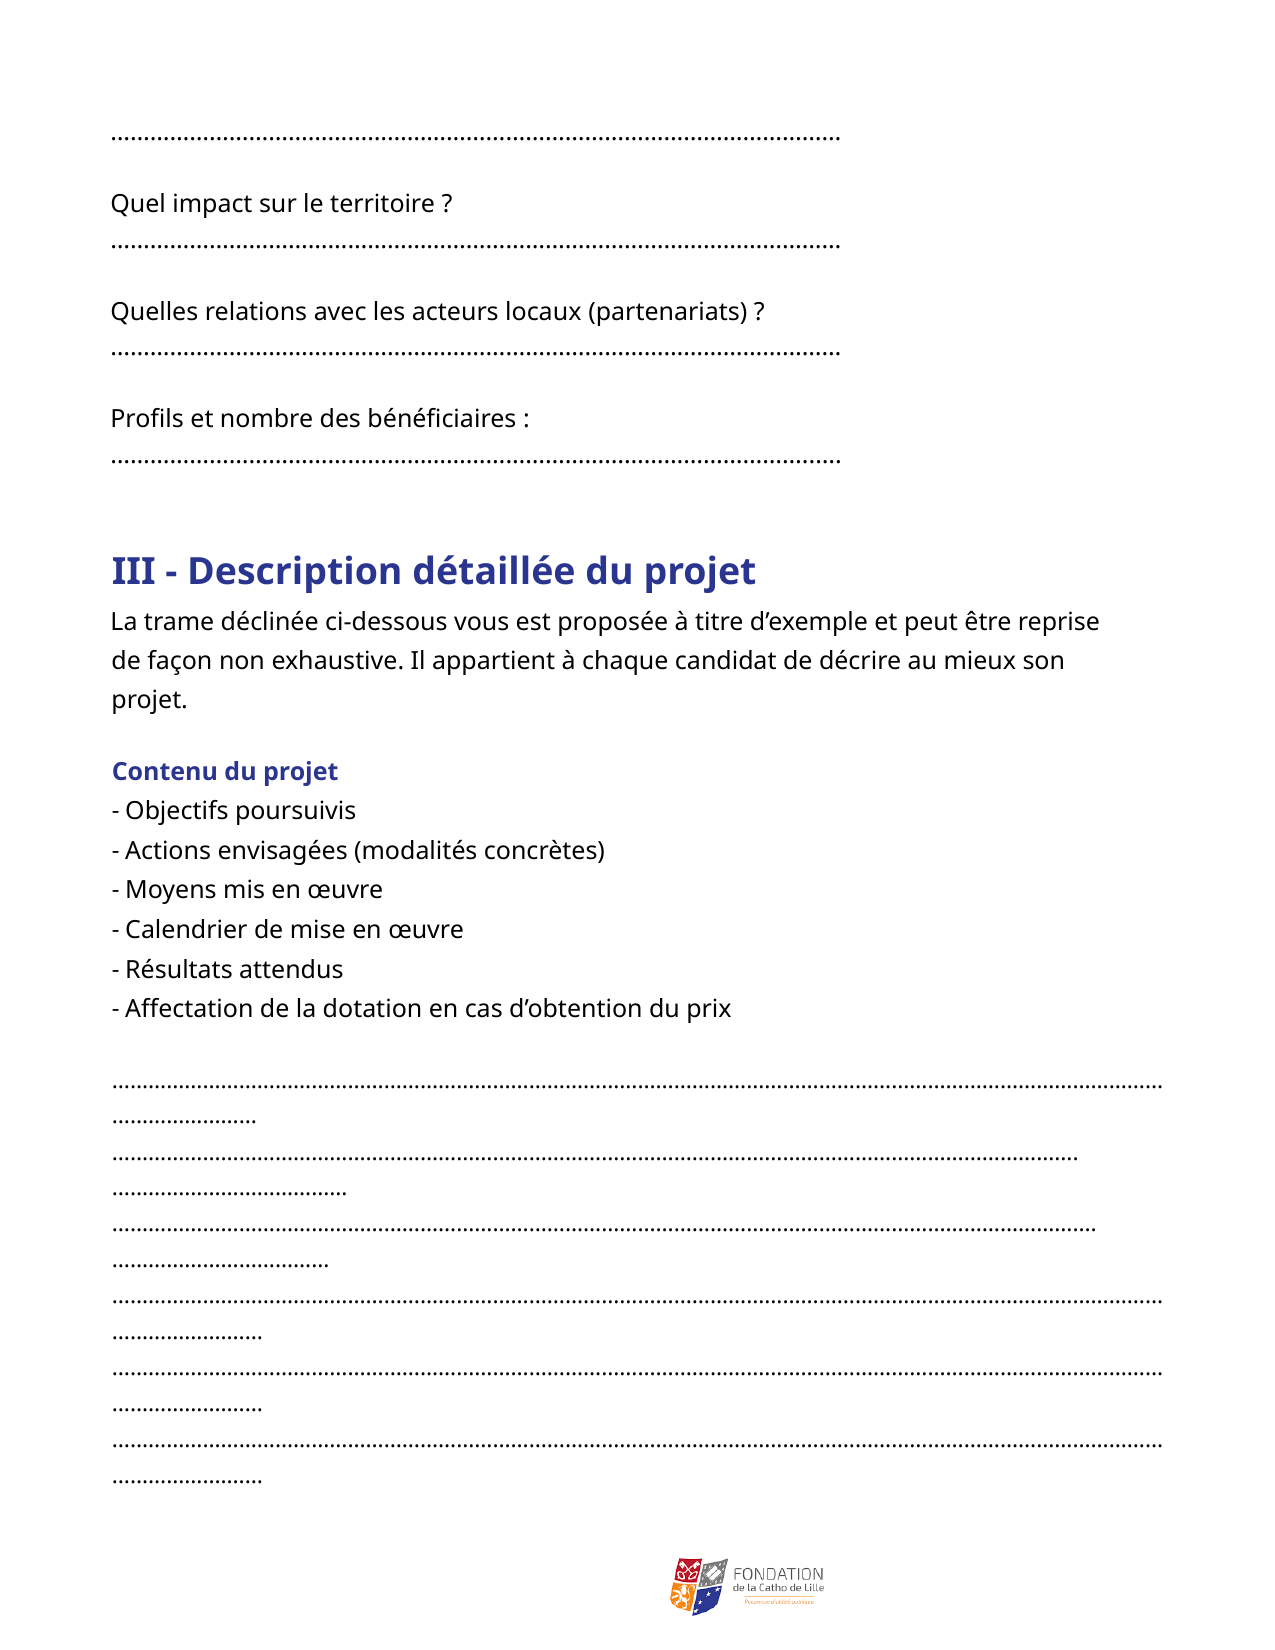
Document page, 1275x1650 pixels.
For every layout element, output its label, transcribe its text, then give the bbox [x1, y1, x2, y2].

text ………………………………………………………………………………………………… [110, 221, 1116, 255]
list Moyens mis en œuvre [112, 872, 1116, 906]
subtitle III - Description détaillée du projet [112, 545, 1163, 596]
text ……………………………………………………………………………………………..…. [110, 437, 1116, 471]
text ……………………………………………………………………………………………………………………………………………….……………………………… [112, 1207, 1163, 1274]
text Quel impact sur le territoire ? [110, 185, 1116, 219]
list Résultats attendus [112, 951, 1116, 986]
text ………………………………………………………………………………………………… [110, 113, 1116, 147]
list Affectation de la dotation en cas d’obtention du prix [112, 991, 1116, 1025]
text Quelles relations avec les acteurs locaux (partenariats) ? [110, 293, 1116, 327]
text ………………………………………………………………………………………………………………………………………………………………………….…… [112, 1279, 1163, 1346]
text ……………………………………………………………………………………………………………………………………………………………………….……… [112, 1423, 1163, 1490]
picture [626, 1526, 873, 1645]
text Contenu du projet [112, 753, 1163, 788]
text Profils et nombre des bénéficiaires : [110, 401, 1116, 435]
list Objectifs poursuivis [112, 793, 1116, 827]
list Calendrier de mise en œuvre [112, 912, 1116, 946]
text ……………………………………………………………………………………………………………………………………………………………………………… [112, 1031, 1163, 1131]
text ………………………………………………………………………………………………………………………………………………………………………….…… [112, 1351, 1163, 1418]
text La trame déclinée ci-dessous vous est proposée à titre d’exemple et peut être reprise de façon non exhaustive. Il appartient à chaque candidat de décrire au mieux son projet. [110, 603, 1116, 716]
list Actions envisagées (modalités concrètes) [112, 832, 1116, 866]
text ………………………………………………………………………………………………… [110, 329, 1116, 363]
text …………………………………………………………………………………………………………………………………………….………………………………… [112, 1135, 1163, 1203]
